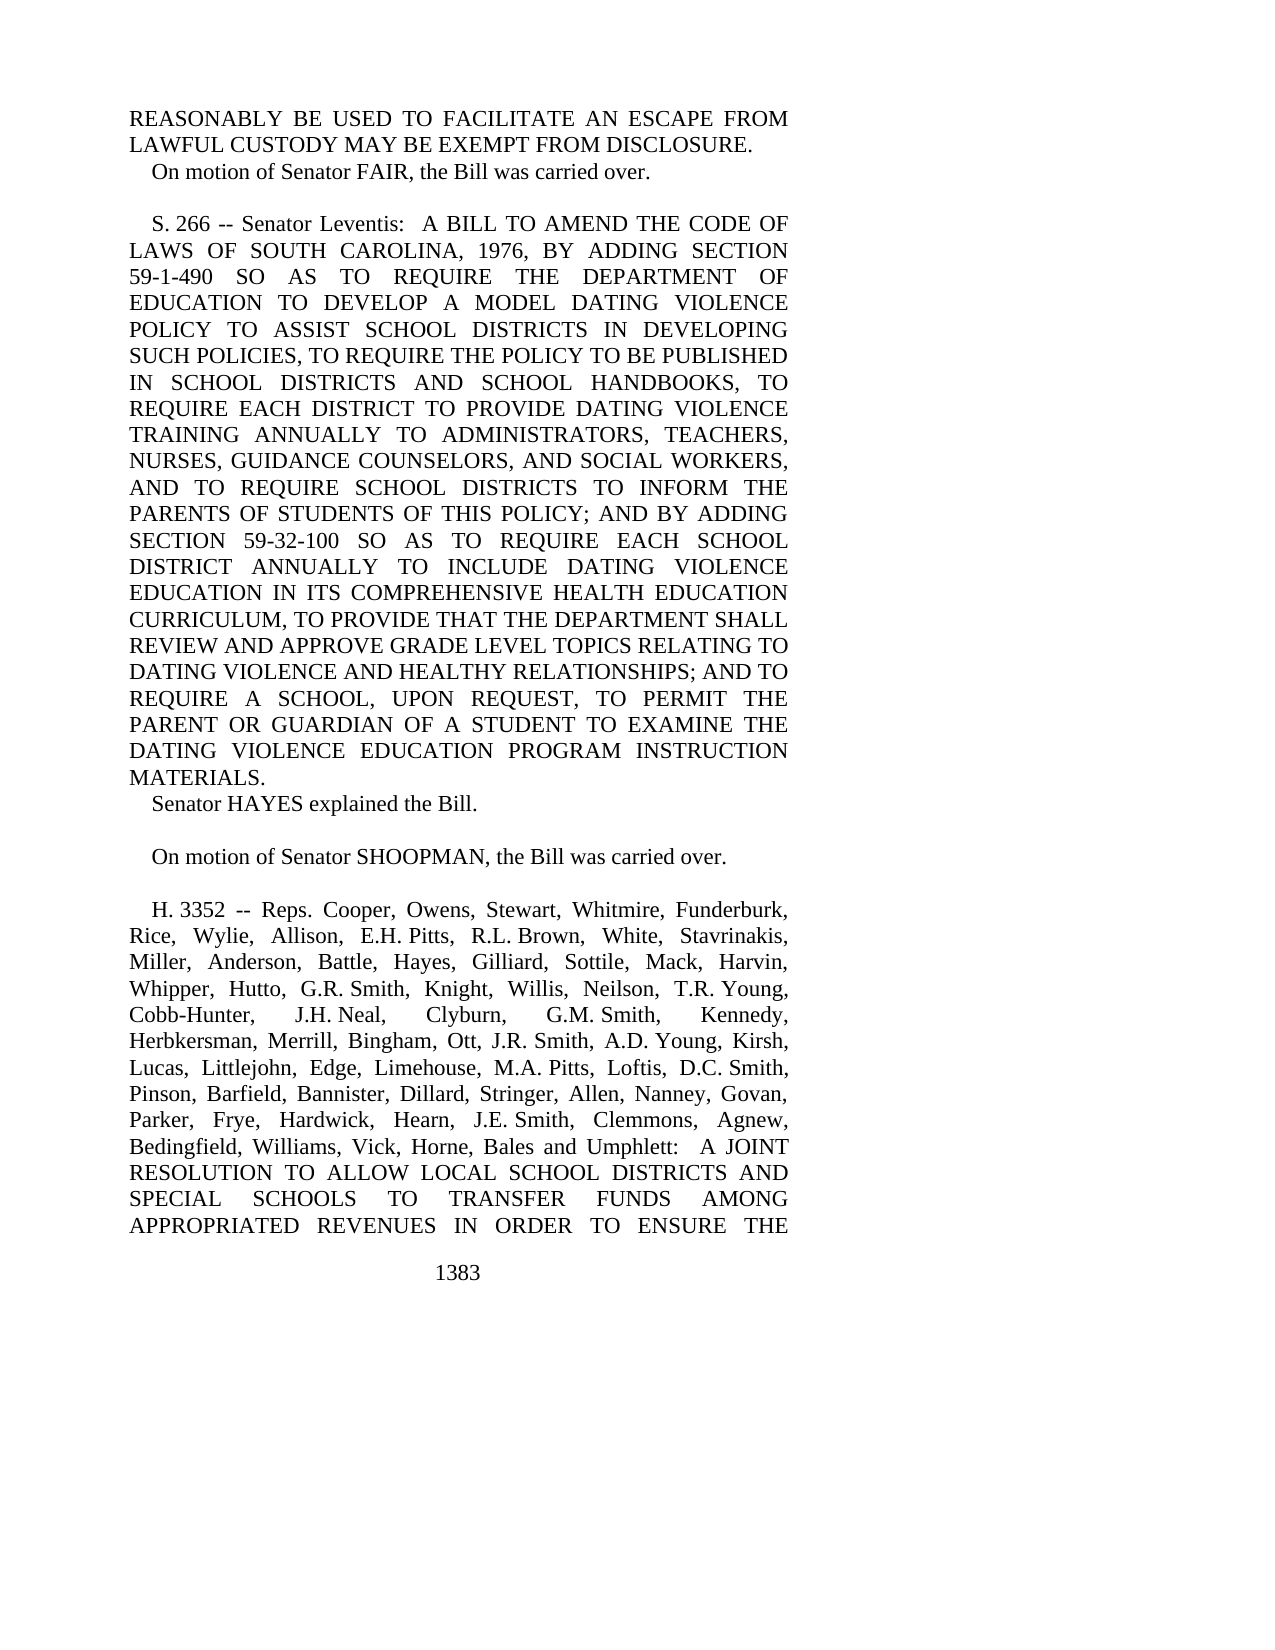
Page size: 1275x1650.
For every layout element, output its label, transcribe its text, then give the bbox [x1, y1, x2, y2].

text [129, 896, 789, 1238]
text On motion of Senator FAIR, the Bill was carried over. [129, 158, 789, 184]
text Senator HAYES explained the Bill. [129, 790, 789, 817]
text S. 266 -- Senator Leventis: A BILL TO AMEND THE CODE OF LAWS OF SOUTH CAROLINA, 1976, BY ADDING SECTION 59-1-490 SO AS TO REQUIRE THE DEPARTMENT OF EDUCATION TO DEVELOP A MODEL DATING VIOLENCE POLICY TO ASSIST SCHOOL DISTRICTS IN DEVELOPING SUCH POLICIES, TO REQUIRE THE POLICY TO BE PUBLISHED IN SCHOOL DISTRICTS AND SCHOOL HANDBOOKS, TO REQUIRE EACH DISTRICT TO PROVIDE DATING VIOLENCE TRAINING ANNUALLY TO ADMINISTRATORS, TEACHERS, NURSES, GUIDANCE COUNSELORS, AND SOCIAL WORKERS, AND TO REQUIRE SCHOOL DISTRICTS TO INFORM THE PARENTS OF STUDENTS OF THIS POLICY; AND BY ADDING SECTION 59-32-100 SO AS TO REQUIRE EACH SCHOOL DISTRICT ANNUALLY TO INCLUDE DATING VIOLENCE EDUCATION IN ITS COMPREHENSIVE HEALTH EDUCATION CURRICULUM, TO PROVIDE THAT THE DEPARTMENT SHALL REVIEW AND APPROVE GRADE LEVEL TOPICS RELATING TO DATING VIOLENCE AND HEALTHY RELATIONSHIPS; AND TO REQUIRE A SCHOOL, UPON REQUEST, TO PERMIT THE PARENT OR GUARDIAN OF A STUDENT TO EXAMINE THE DATING VIOLENCE EDUCATION PROGRAM INSTRUCTION MATERIALS. [129, 210, 789, 790]
text On motion of Senator SHOOPMAN, the Bill was carried over. [129, 843, 789, 869]
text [129, 105, 789, 158]
